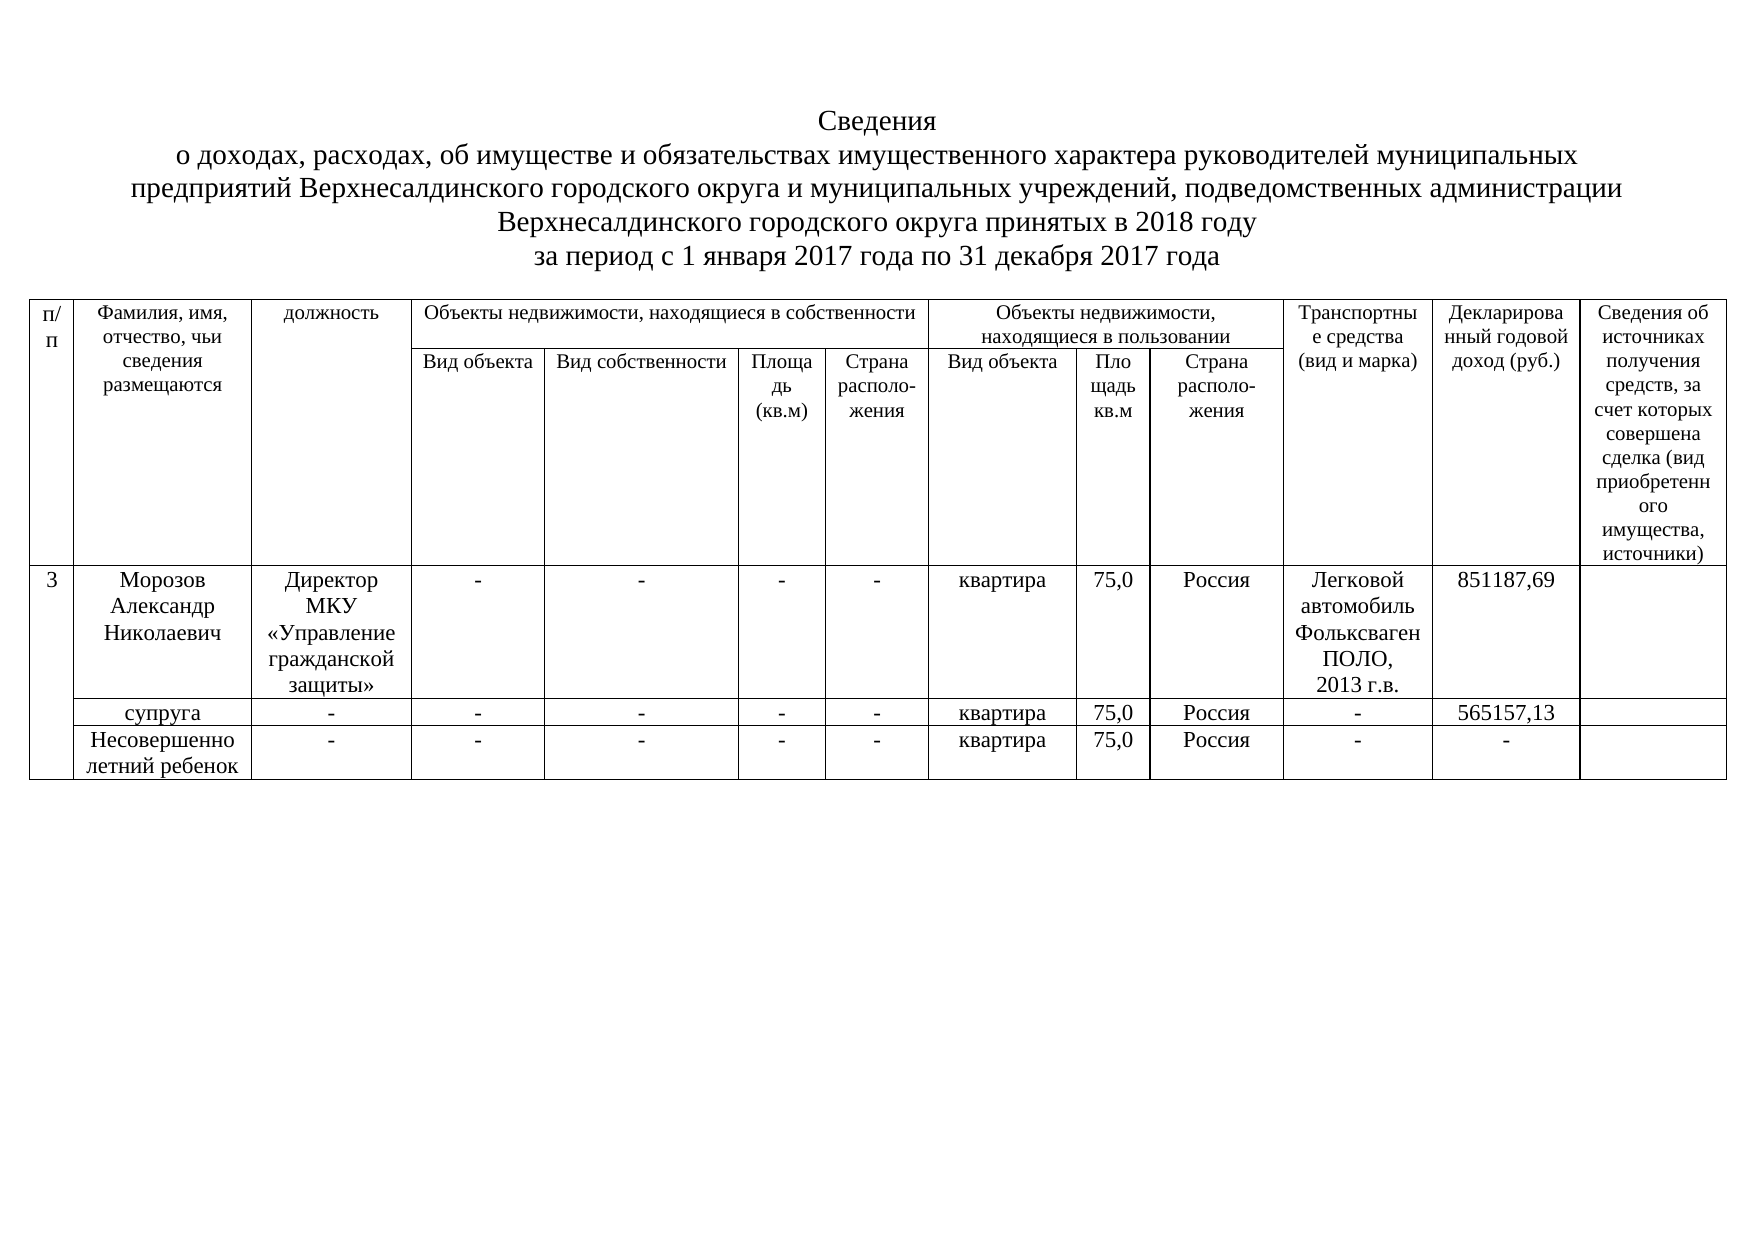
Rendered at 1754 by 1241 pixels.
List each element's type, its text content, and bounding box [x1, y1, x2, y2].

table_header п/п [30, 300, 73, 565]
table_cell Площадь кв.м [1077, 349, 1149, 565]
table_cell Несовершеннолетний ребенок [74, 726, 251, 779]
text о доходах, расходах, об имуществе и обязательствах имущественного характера руководителей муниципальных предприятий Верхнесалдинского городского округа и муниципальных учреждений, подведомственных администрации Верхнесалдинского городского округа принятых в 2018 году [118, 137, 1636, 238]
table_cell [1581, 699, 1726, 725]
table_cell Россия [1151, 699, 1283, 725]
table_cell квартира [929, 726, 1076, 779]
table_cell - [1433, 726, 1579, 779]
table_cell 75,0 [1077, 566, 1149, 698]
table_cell квартира [929, 566, 1076, 698]
table_cell [1581, 726, 1726, 779]
table_cell Площадь (кв.м) [739, 349, 825, 565]
table_cell - [412, 726, 544, 779]
table_cell 3 [30, 566, 73, 779]
text Сведения [118, 103, 1636, 137]
table_header Сведения об источниках получения средств, за счет которых совершена сделка (вид приобретенного имущества, источники) [1581, 300, 1726, 565]
table_cell 75,0 [1077, 699, 1149, 725]
table_cell - [739, 566, 825, 698]
table_header Объекты недвижимости, находящиеся в собственности [412, 300, 928, 348]
table_cell Морозов Александр Николаевич [74, 566, 251, 698]
table_cell Россия [1151, 566, 1283, 698]
table_cell - [252, 699, 411, 725]
table_cell - [826, 726, 928, 779]
table_header Фамилия, имя, отчество, чьи сведения размещаются [74, 300, 251, 565]
table_cell Вид объекта [412, 349, 544, 565]
table_cell [1581, 566, 1726, 698]
table_cell - [545, 566, 738, 698]
table_header должность [252, 300, 411, 565]
table_header Транспортные средства (вид и марка) [1284, 300, 1432, 565]
table_cell - [739, 699, 825, 725]
table_cell - [826, 699, 928, 725]
table_cell 565157,13 [1433, 699, 1579, 725]
table_cell супруга [74, 699, 251, 725]
table_cell Страна располо-жения [826, 349, 928, 565]
table_cell - [412, 699, 544, 725]
table_header Декларированный годовой доход (руб.) [1433, 300, 1579, 565]
table_cell - [545, 699, 738, 725]
table_cell 851187,69 [1433, 566, 1579, 698]
table_cell Вид объекта [929, 349, 1076, 565]
table_cell Легковой автомобиль Фольксваген ПОЛО, 2013 г.в. [1284, 566, 1432, 698]
table_cell Вид собственности [545, 349, 738, 565]
table_cell - [252, 726, 411, 779]
text за период с 1 января 2017 года по 31 декабря 2017 года [118, 238, 1636, 271]
table_cell - [1284, 699, 1432, 725]
table_cell - [412, 566, 544, 698]
table_cell 75,0 [1077, 726, 1149, 779]
table_header Объекты недвижимости, находящиеся в пользовании [929, 300, 1283, 348]
table_cell - [739, 726, 825, 779]
table_cell Россия [1151, 726, 1283, 779]
table_cell - [1284, 726, 1432, 779]
table_cell Страна располо-жения [1151, 349, 1283, 565]
table_cell - [545, 726, 738, 779]
table_cell Директор МКУ «Управление гражданской защиты» [252, 566, 411, 698]
table_cell квартира [929, 699, 1076, 725]
table_cell - [826, 566, 928, 698]
